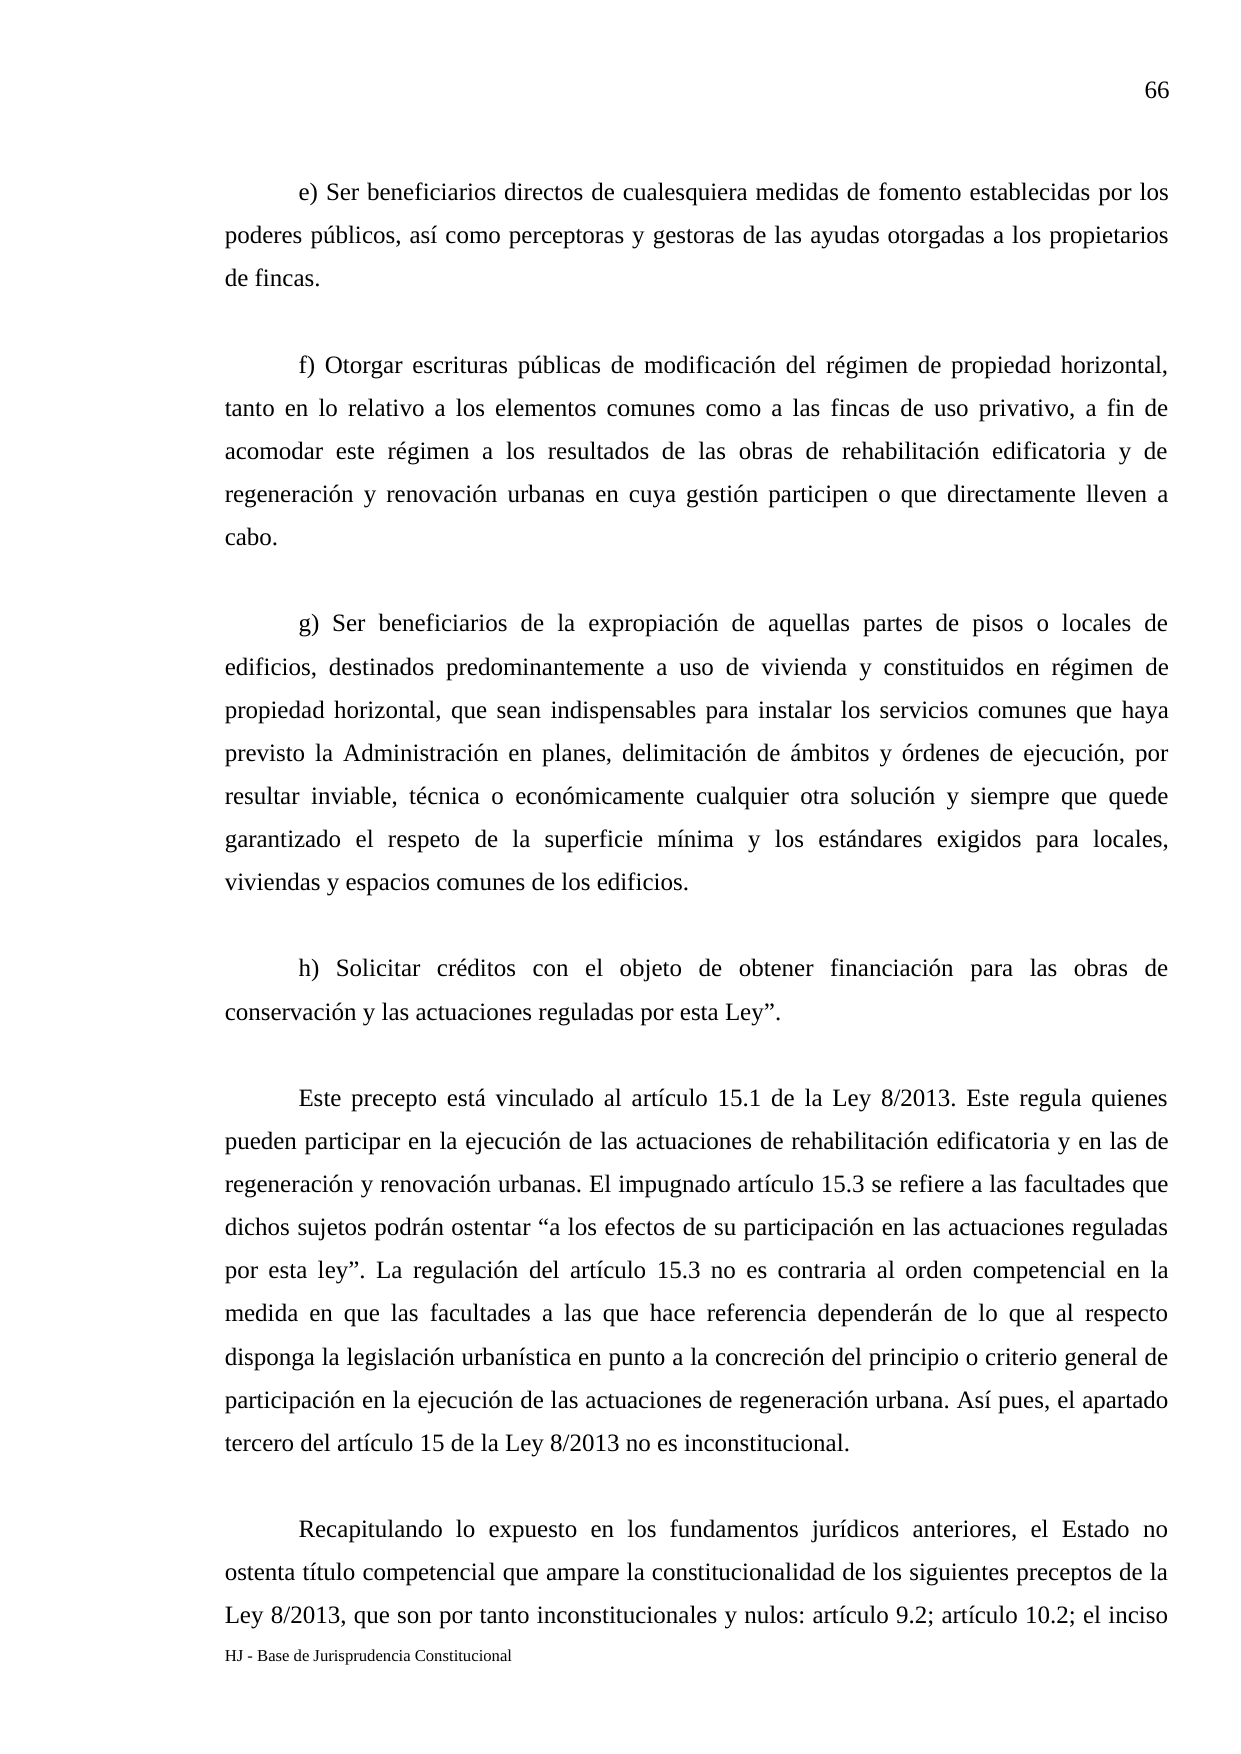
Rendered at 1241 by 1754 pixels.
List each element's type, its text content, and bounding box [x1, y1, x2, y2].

text Este precepto está vinculado al artículo 15.1 de la Ley 8/2013. Este regula quienes pueden participar en la ejecución de las actuaciones de rehabilitación edificatoria y en las de regeneración y renovación urbanas. El impugnado artículo 15.3 se refiere a las facultades que dichos sujetos podrán ostentar “a los efectos de su participación en las actuaciones reguladas por esta ley”. La regulación del artículo 15.3 no es contraria al orden competencial en la medida en que las facultades a las que hace referencia dependerán de lo que al respecto disponga la legislación urbanística en punto a la concreción del principio o criterio general de participación en la ejecución de las actuaciones de regeneración urbana. Así pues, el apartado tercero del artículo 15 de la Ley 8/2013 no es inconstitucional. [224, 1083, 1169, 1457]
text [224, 1514, 1169, 1629]
text g) Ser beneficiarios de la expropiación de aquellas partes de pisos o locales de edificios, destinados predominantemente a uso de vivienda y constituidos en régimen de propiedad horizontal, que sean indispensables para instalar los servicios comunes que haya previsto la Administración en planes, delimitación de ámbitos y órdenes de ejecución, por resultar inviable, técnica o económicamente cualquier otra solución y siempre que quede garantizado el respeto de la superficie mínima y los estándares exigidos para locales, viviendas y espacios comunes de los edificios. [224, 608, 1169, 896]
text f) Otorgar escrituras públicas de modificación del régimen de propiedad horizontal, tanto en lo relativo a los elementos comunes como a las fincas de uso privativo, a fin de acomodar este régimen a los resultados de las obras de rehabilitación edificatoria y de regeneración y renovación urbanas en cuya gestión participen o que directamente lleven a cabo. [224, 350, 1169, 551]
text e) Ser beneficiarios directos de cualesquiera medidas de fomento establecidas por los poderes públicos, así como perceptoras y gestoras de las ayudas otorgadas a los propietarios de fincas. [224, 177, 1169, 292]
text h) Solicitar créditos con el objeto de obtener financiación para las obras de conservación y las actuaciones reguladas por esta Ley”. [224, 953, 1169, 1025]
